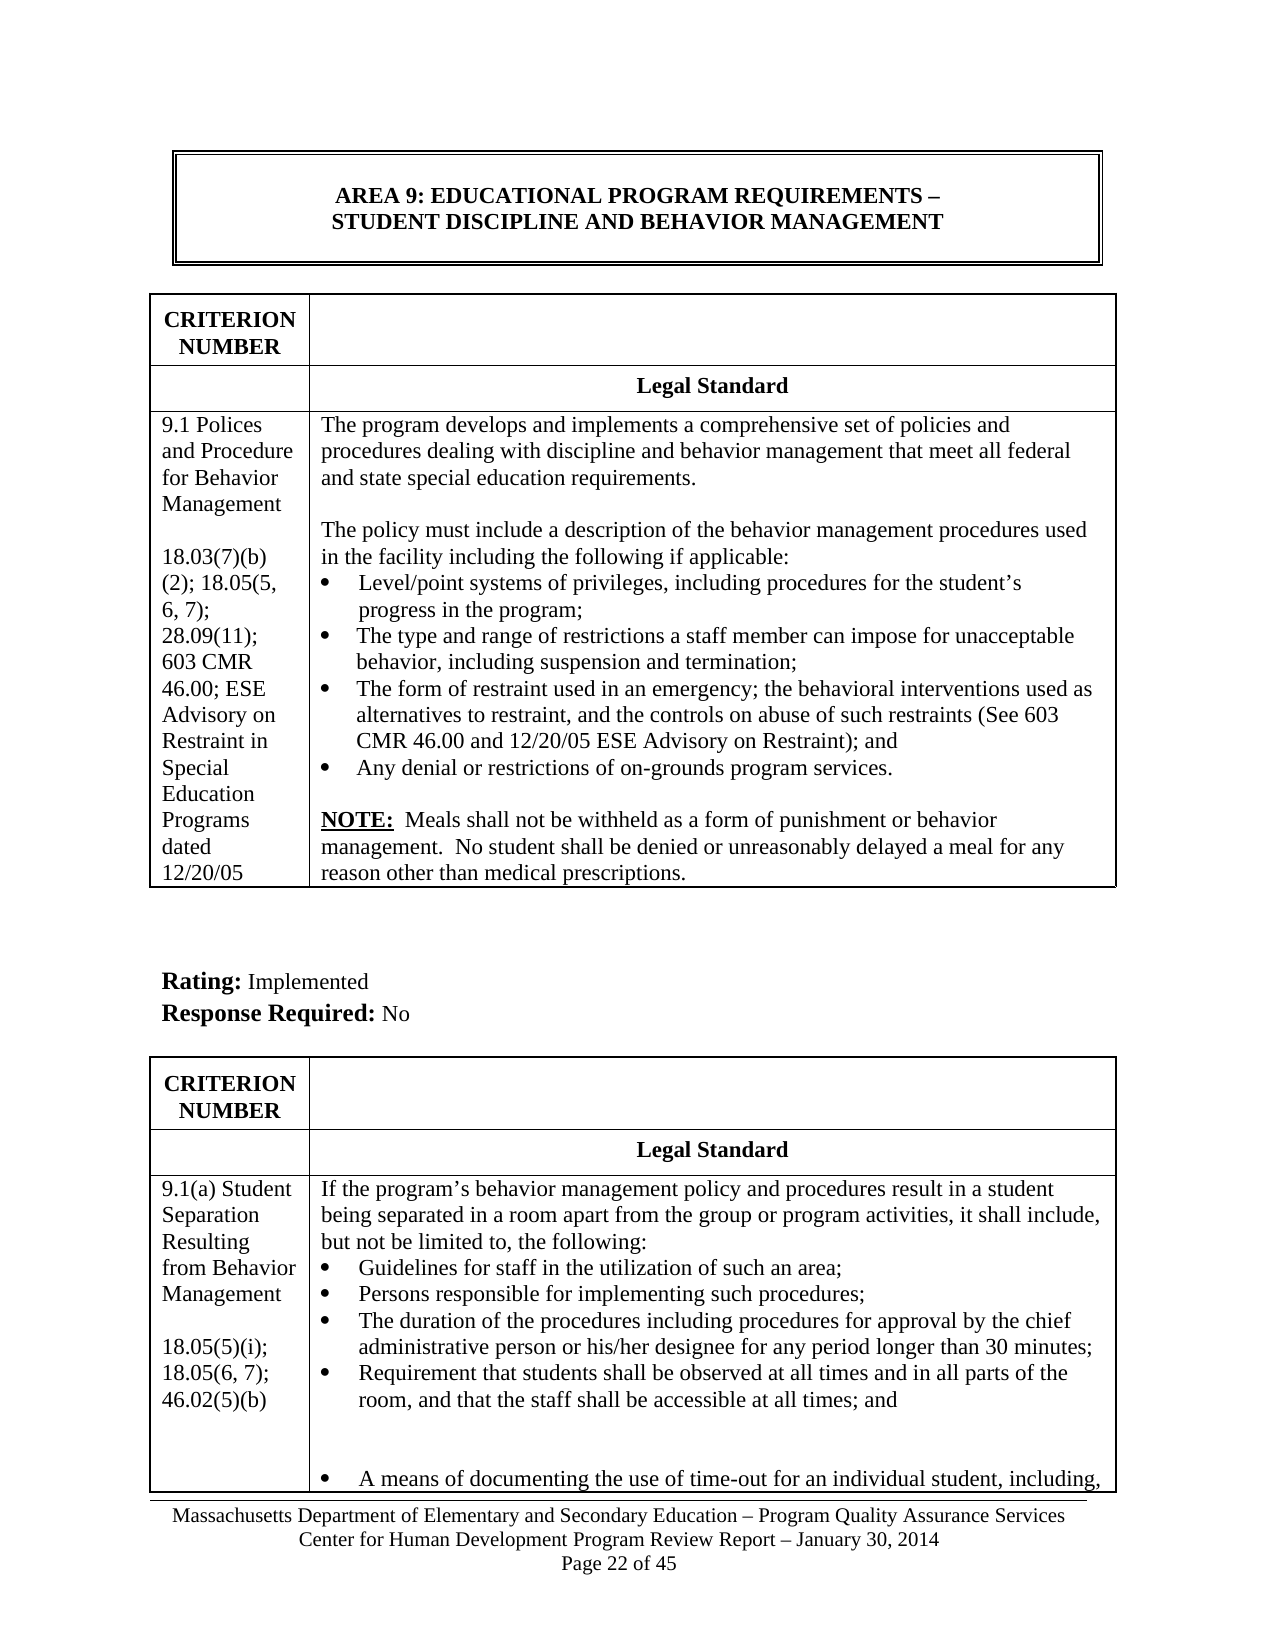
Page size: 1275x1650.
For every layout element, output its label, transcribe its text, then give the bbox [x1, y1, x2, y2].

table_cell [151, 1130, 309, 1174]
table_cell 9.1 Polices and Procedure for Behavior Management 18.03(7)(b) (2); 18.05(5, 6, 7); 28.09(11); 603 CMR 46.00; ESE Advisory on Restraint in Special Education Programs dated 12/20/05 [151, 412, 309, 886]
table_header [310, 1058, 1115, 1129]
table_cell Legal Standard [310, 1130, 1115, 1174]
table_header CRITERION NUMBER [151, 1058, 309, 1129]
table_cell The program develops and implements a comprehensive set of policies and procedures dealing with discipline and behavior management that meet all federal and state special education requirements. The policy must include a description of the behavior management procedures used in the facility including the following if applicable: Level/point systems of privileges, including procedures for the student’s progress in the program; The type and range of restrictions a staff member can impose for unacceptable behavior, including suspension and termination; The form of restraint used in an emergency; the behavioral interventions used as alternatives to restraint, and the controls on abuse of such restraints (See 603 CMR 46.00 and 12/20/05 ESE Advisory on Restraint); and Any denial or restrictions of on-grounds program services. NOTE: Meals shall not be withheld as a form of punishment or behavior management. No student shall be denied or unreasonably delayed a meal for any reason other than medical prescriptions. [310, 412, 1115, 886]
table_cell [151, 366, 309, 411]
table_cell Legal Standard [310, 366, 1115, 411]
table_header CRITERION NUMBER [151, 295, 309, 365]
table_header [310, 295, 1115, 365]
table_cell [310, 1176, 1115, 1491]
table_header AREA 9: EDUCATIONAL PROGRAM REQUIREMENTS – STUDENT DISCIPLINE AND BEHAVIOR MANAGEMENT [177, 155, 1098, 261]
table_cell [151, 1176, 309, 1491]
table_header Rating: Implemented [150, 966, 1116, 998]
table_cell Response Required: No [150, 998, 1116, 1030]
